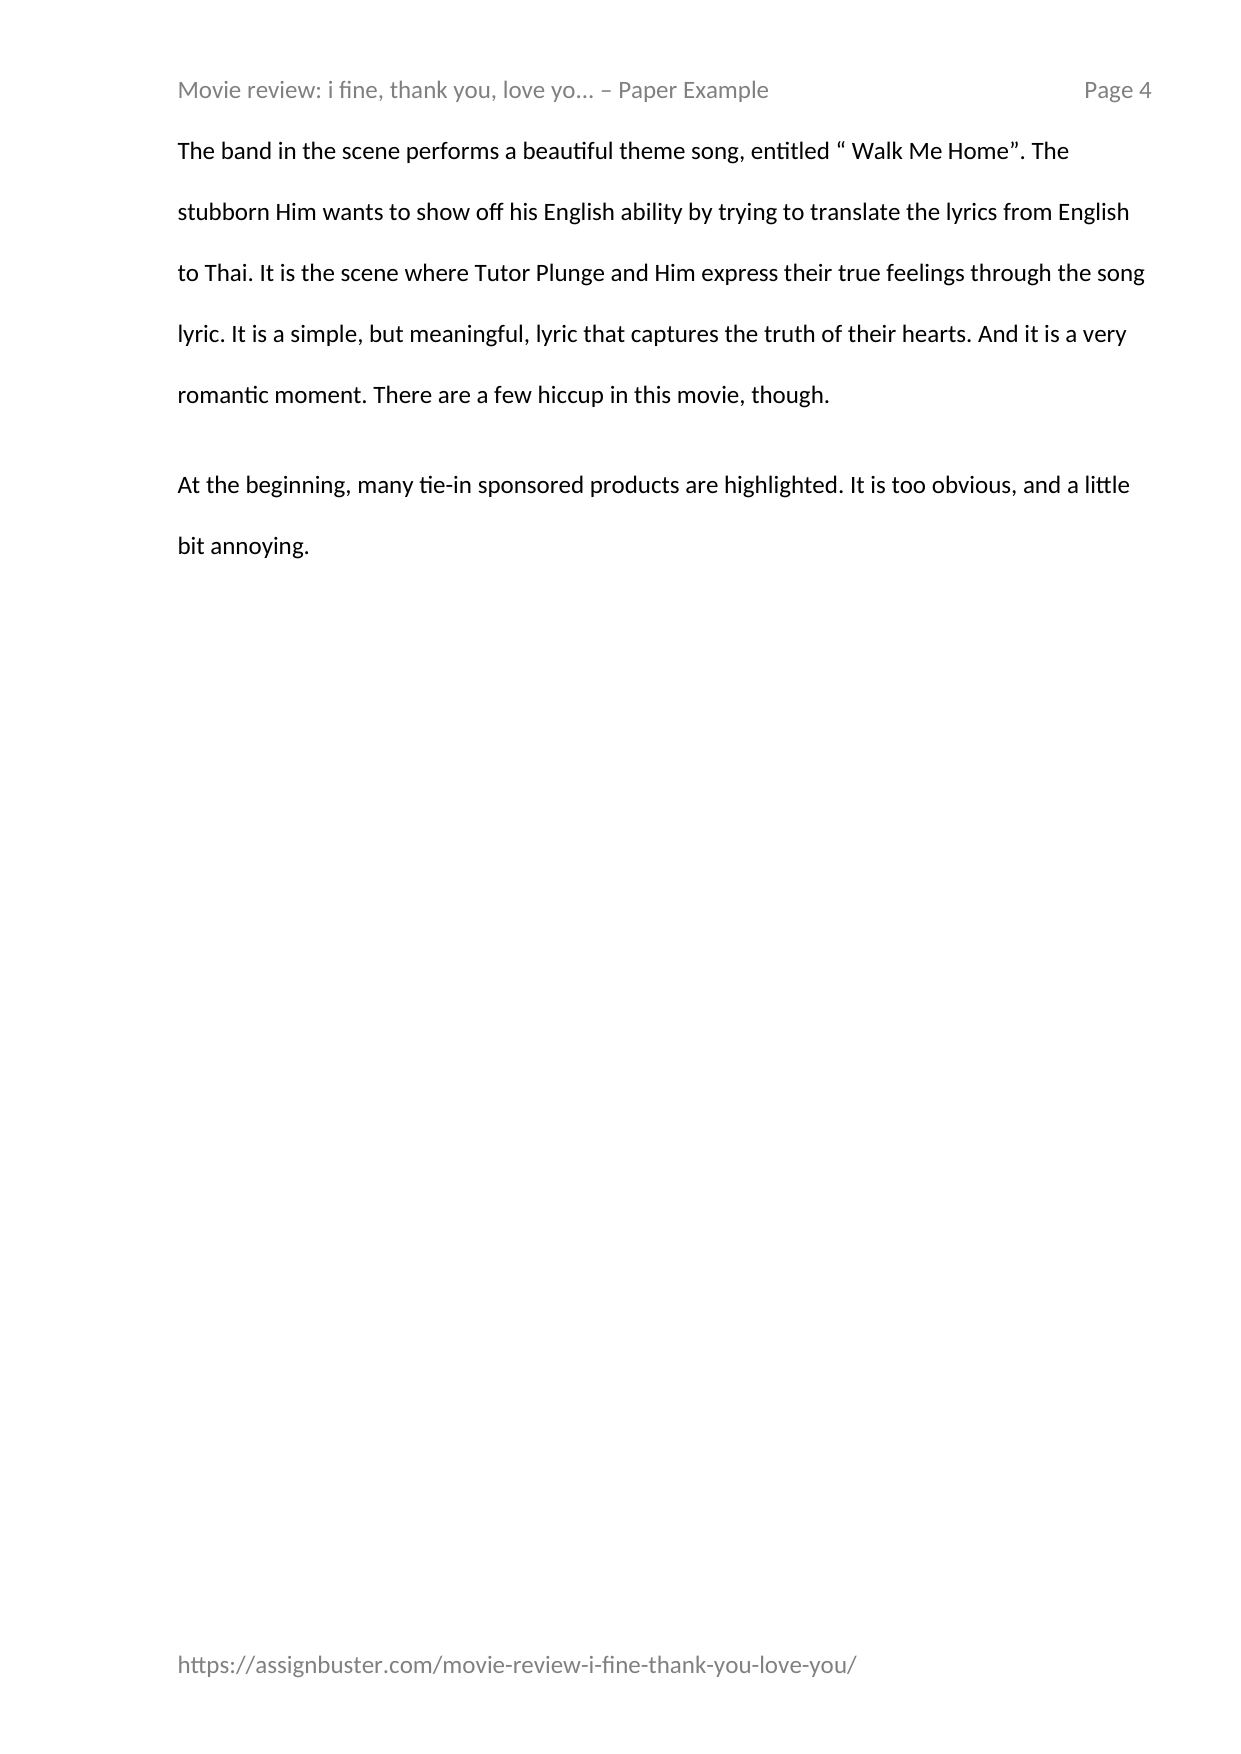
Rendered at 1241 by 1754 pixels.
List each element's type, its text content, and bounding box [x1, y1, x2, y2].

text The band in the scene performs a beautiful theme song, entitled “ Walk Me Home”. The stubborn Him wants to show off his English ability by trying to translate the lyrics from English to Thai. It is the scene where Tutor Plunge and Him express their true feelings through the song lyric. It is a simple, but meaningful, lyric that captures the truth of their hearts. And it is a very romantic moment. There are a few hiccup in this movie, though. [177, 135, 1152, 409]
text At the beginning, many tie-in sponsored products are highlighted. It is too obvious, and a little bit annoying. [177, 469, 1152, 561]
